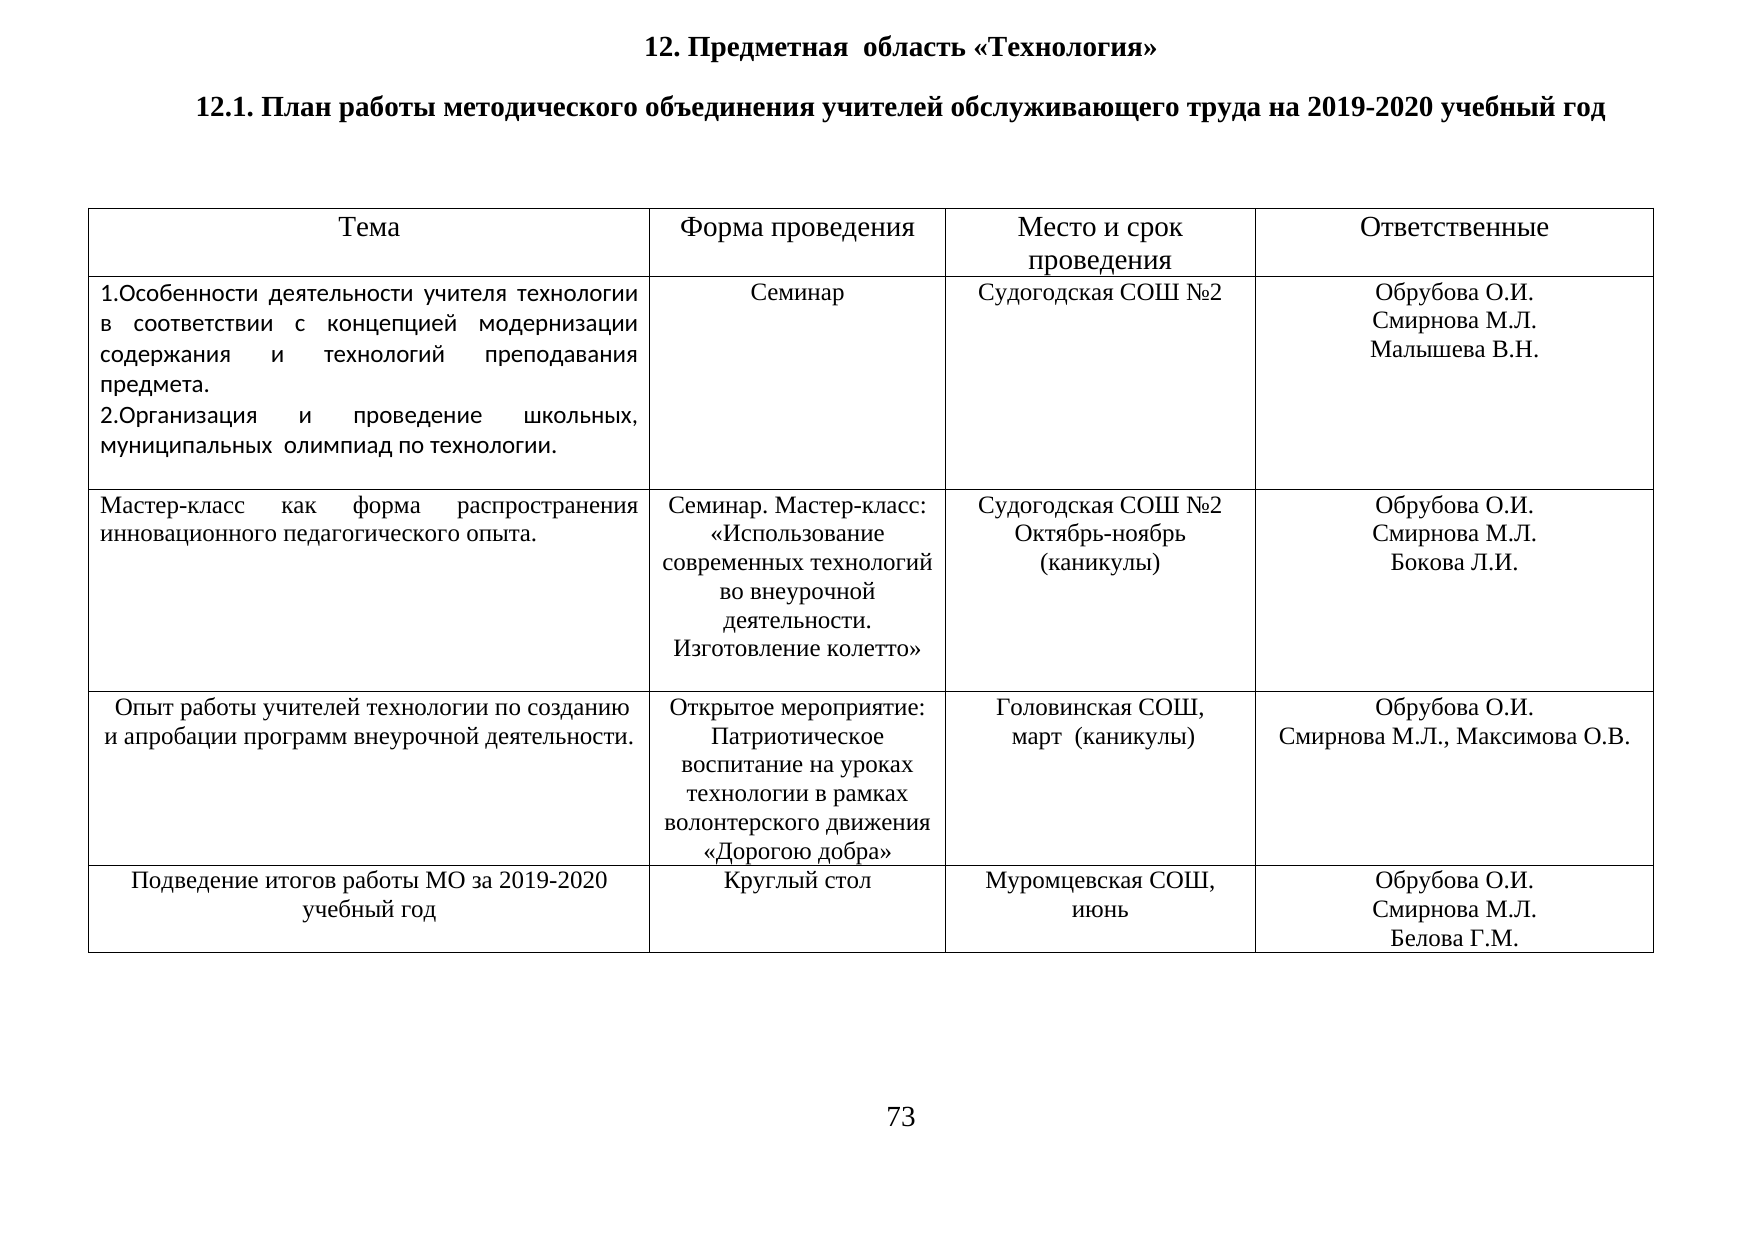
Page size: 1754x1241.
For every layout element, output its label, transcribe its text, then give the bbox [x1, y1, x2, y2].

table_cell Подведение итогов работы МО за 2019-2020 учебный год [89, 866, 649, 952]
table_cell Муромцевская СОШ, июнь [946, 866, 1255, 952]
table_cell Семинар [650, 277, 945, 489]
table_cell Обрубова О.И. Смирнова М.Л. Бокова Л.И. [1256, 490, 1653, 691]
table_cell Мастер-класс как форма распространения инновационного педагогического опыта. [89, 490, 649, 691]
table_header Ответственные [1256, 209, 1653, 276]
table_cell Опыт работы учителей технологии по созданию и апробации программ внеурочной деятельности. [89, 692, 649, 864]
table_header Тема [89, 209, 649, 276]
table_cell Обрубова О.И. Смирнова М.Л. Малышева В.Н. [1256, 277, 1653, 489]
table_cell Головинская СОШ, март (каникулы) [946, 692, 1255, 864]
table_header Место и срок проведения [946, 209, 1255, 276]
table_cell Круглый стол [650, 866, 945, 952]
table_cell 1.Особенности деятельности учителя технологии в соответствии с концепцией модернизации содержания и технологий преподавания предмета. 2.Организация и проведение школьных, муниципальных олимпиад по технологии. [89, 277, 649, 489]
table_cell Обрубова О.И. Смирнова М.Л., Максимова О.В. [1256, 692, 1653, 864]
text 12. Предметная область «Технология» [103, 29, 1698, 63]
table_cell Судогодская СОШ №2 [946, 277, 1255, 489]
table_cell Открытое мероприятие: Патриотическое воспитание на уроках технологии в рамках волонтерского движения «Дорогою добра» [650, 692, 945, 864]
table_cell Семинар. Мастер-класс: «Использование современных технологий во внеурочной деятельности. Изготовление колетто» [650, 490, 945, 691]
table_cell Обрубова О.И. Смирнова М.Л. Белова Г.М. [1256, 866, 1653, 952]
table_cell Судогодская СОШ №2 Октябрь-ноябрь (каникулы) [946, 490, 1255, 691]
text 12.1. План работы методического объединения учителей обслуживающего труда на 2019-2020 учебный год [103, 89, 1698, 122]
table_header Форма проведения [650, 209, 945, 276]
